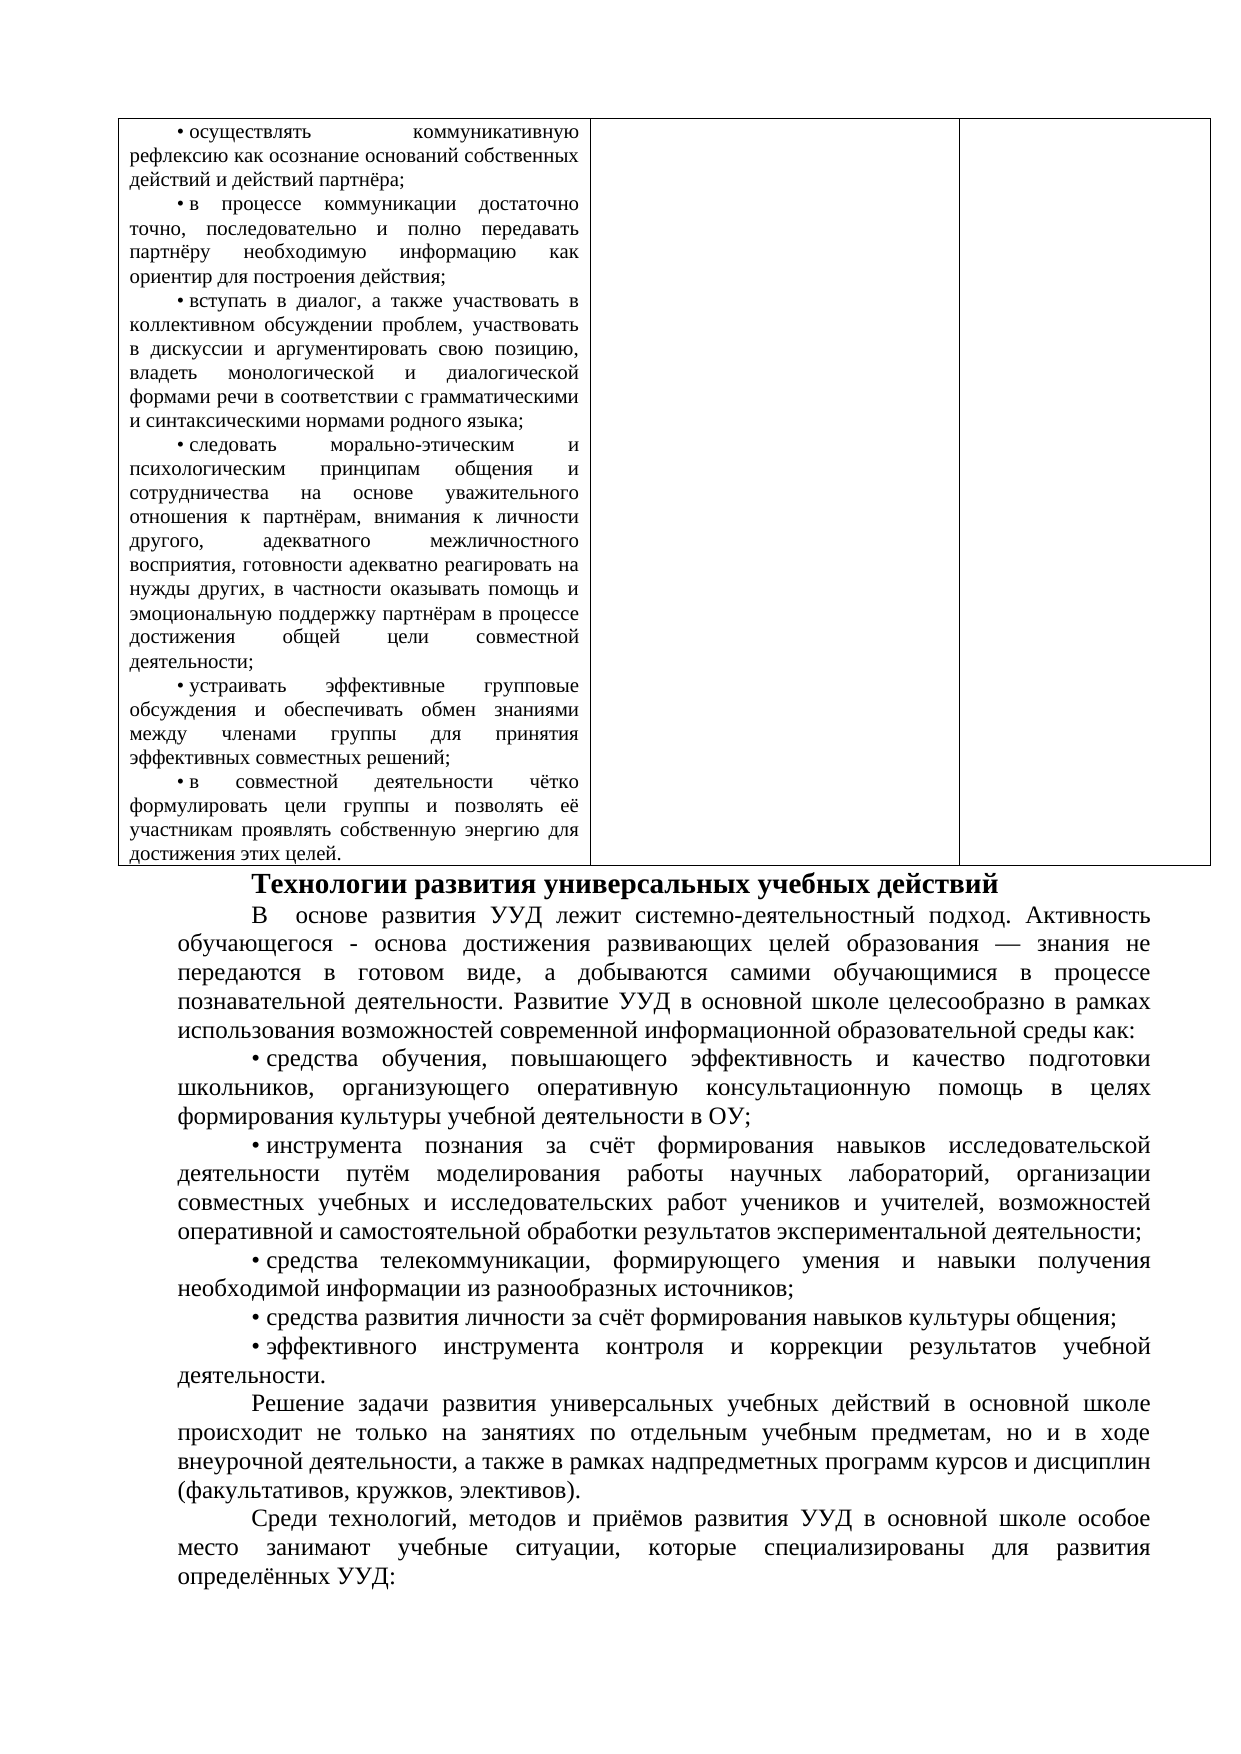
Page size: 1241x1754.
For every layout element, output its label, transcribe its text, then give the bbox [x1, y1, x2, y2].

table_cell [119, 119, 590, 865]
text • средства развития личности за счёт формирования навыков культуры общения; [177, 1302, 1152, 1331]
text Среди технологий, методов и приёмов развития УУД в основной школе особое место занимают учебные ситуации, которые специализированы для развития определённых УУД: [177, 1503, 1152, 1590]
text • средства телекоммуникации, формирующего умения и навыки получения необходимой информации из разнообразных источников; [177, 1245, 1152, 1302]
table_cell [960, 119, 1210, 865]
text • средства обучения, повышающего эффективность и качество подготовки школьников, организующего оперативную консультационную помощь в целях формирования культуры учебной деятельности в ОУ; [177, 1043, 1152, 1130]
text Технологии развития универсальных учебных действий [177, 866, 1152, 900]
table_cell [591, 119, 959, 865]
text • инструмента познания за счёт формирования навыков исследовательской деятельности путём моделирования работы научных лабораторий, организации совместных учебных и исследовательских работ учеников и учителей, возможностей оперативной и самостоятельной обработки результатов экспериментальной деятельности; [177, 1130, 1152, 1245]
text Решение задачи развития универсальных учебных действий в основной школе происходит не только на занятиях по отдельным учебным предметам, но и в ходе внеурочной деятельности, а также в рамках надпредметных программ курсов и дисциплин (факультативов, кружков, элективов). [177, 1388, 1152, 1503]
text • эффективного инструмента контроля и коррекции результатов учебной деятельности. [177, 1331, 1152, 1388]
text В основе развития УУД лежит системно-деятельностный подход. Активность обучающегося - основа достижения развивающих целей образования — знания не передаются в готовом виде, а добываются самими обучающимися в процессе познавательной деятельности. Развитие УУД в основной школе целесообразно в рамках использования возможностей современной информационной образовательной среды как: [177, 900, 1152, 1043]
